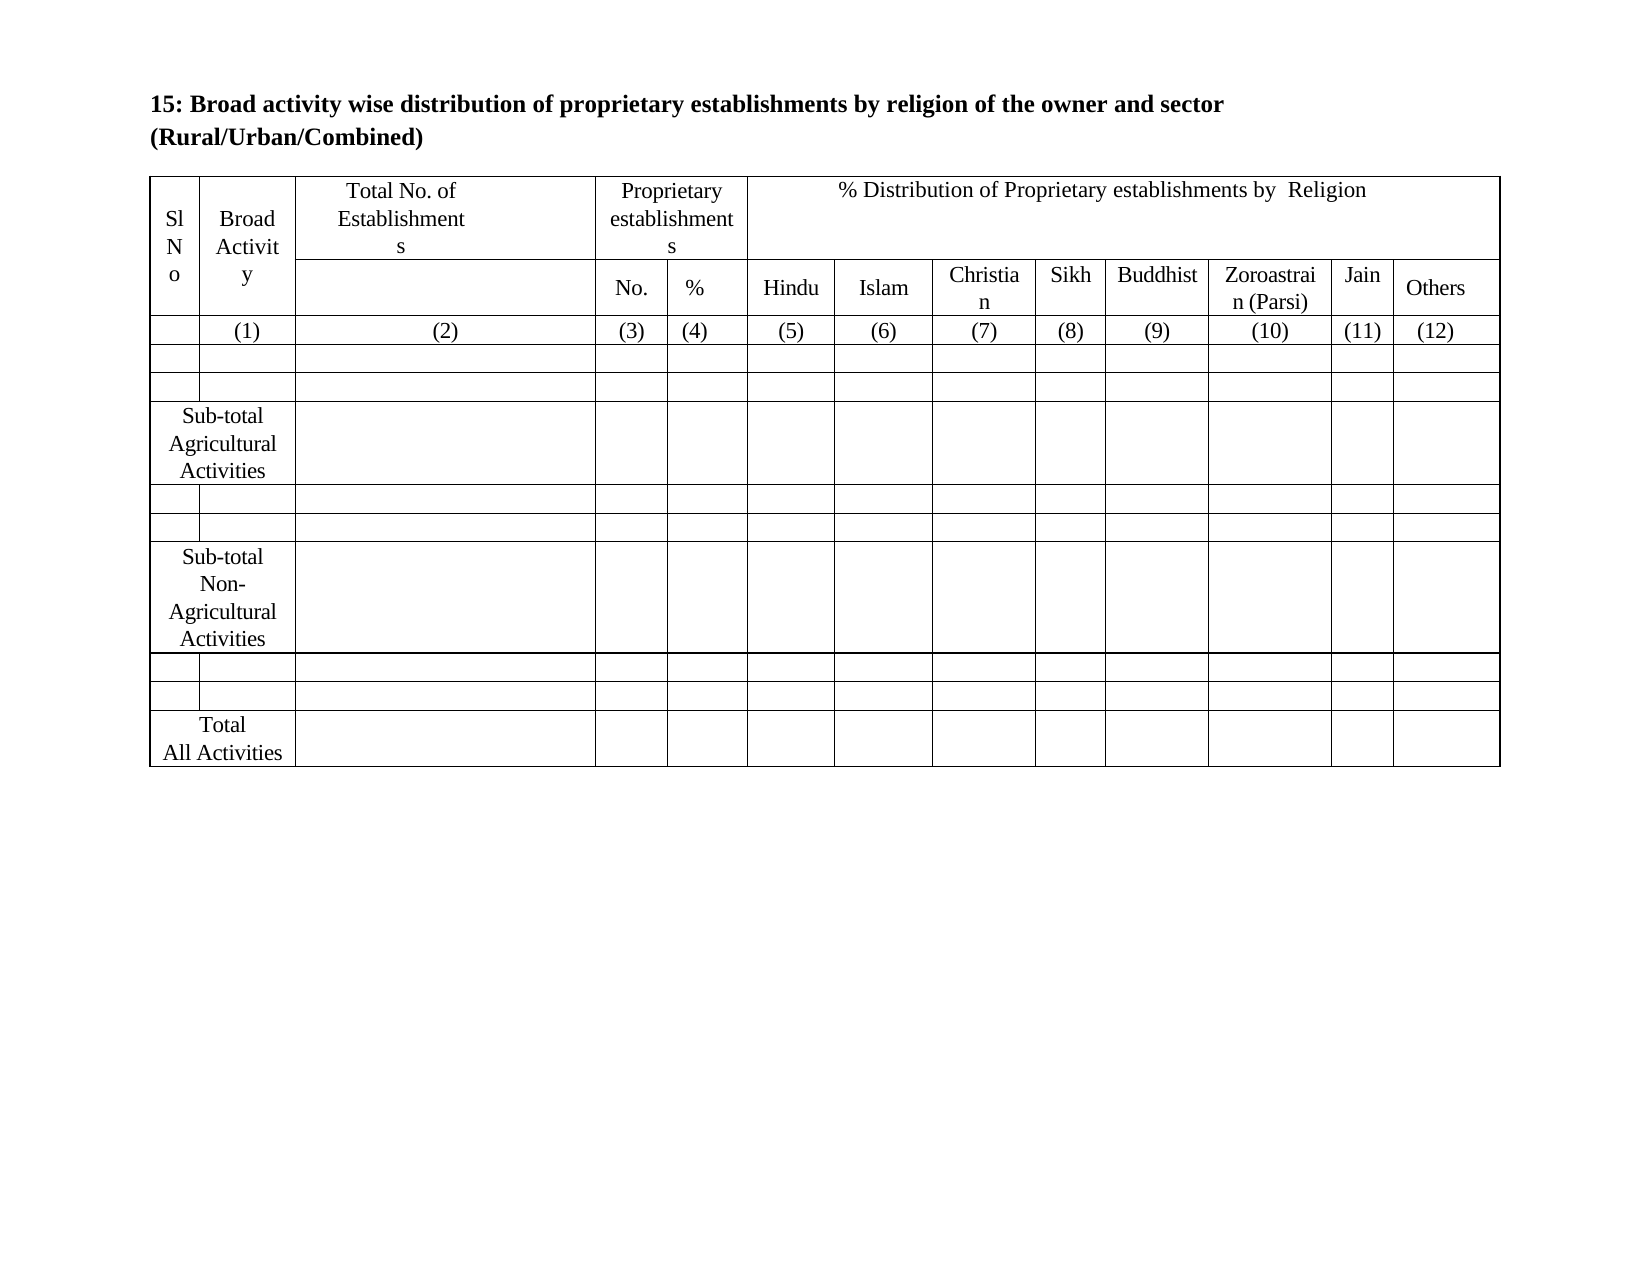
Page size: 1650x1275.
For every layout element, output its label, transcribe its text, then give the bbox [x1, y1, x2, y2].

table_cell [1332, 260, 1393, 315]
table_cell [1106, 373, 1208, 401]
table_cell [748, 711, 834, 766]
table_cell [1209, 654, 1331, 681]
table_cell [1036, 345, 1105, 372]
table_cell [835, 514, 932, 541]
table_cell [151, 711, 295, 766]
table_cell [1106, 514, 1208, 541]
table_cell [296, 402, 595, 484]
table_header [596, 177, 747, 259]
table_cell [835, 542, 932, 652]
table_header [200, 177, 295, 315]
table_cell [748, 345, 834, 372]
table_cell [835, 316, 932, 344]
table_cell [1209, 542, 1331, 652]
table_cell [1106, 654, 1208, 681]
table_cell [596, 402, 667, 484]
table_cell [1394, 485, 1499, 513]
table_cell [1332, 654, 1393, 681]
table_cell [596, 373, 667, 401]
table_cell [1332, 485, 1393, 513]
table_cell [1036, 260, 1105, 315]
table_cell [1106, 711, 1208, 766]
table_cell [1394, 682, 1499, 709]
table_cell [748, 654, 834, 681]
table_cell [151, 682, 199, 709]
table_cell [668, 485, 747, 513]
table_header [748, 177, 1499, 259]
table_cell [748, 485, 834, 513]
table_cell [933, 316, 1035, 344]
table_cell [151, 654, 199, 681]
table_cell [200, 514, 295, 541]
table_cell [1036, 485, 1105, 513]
text 15: Broad activity wise distribution of proprietary establishments by religion of the owner and sector (Rural/Urban/Combined) [150, 89, 1500, 150]
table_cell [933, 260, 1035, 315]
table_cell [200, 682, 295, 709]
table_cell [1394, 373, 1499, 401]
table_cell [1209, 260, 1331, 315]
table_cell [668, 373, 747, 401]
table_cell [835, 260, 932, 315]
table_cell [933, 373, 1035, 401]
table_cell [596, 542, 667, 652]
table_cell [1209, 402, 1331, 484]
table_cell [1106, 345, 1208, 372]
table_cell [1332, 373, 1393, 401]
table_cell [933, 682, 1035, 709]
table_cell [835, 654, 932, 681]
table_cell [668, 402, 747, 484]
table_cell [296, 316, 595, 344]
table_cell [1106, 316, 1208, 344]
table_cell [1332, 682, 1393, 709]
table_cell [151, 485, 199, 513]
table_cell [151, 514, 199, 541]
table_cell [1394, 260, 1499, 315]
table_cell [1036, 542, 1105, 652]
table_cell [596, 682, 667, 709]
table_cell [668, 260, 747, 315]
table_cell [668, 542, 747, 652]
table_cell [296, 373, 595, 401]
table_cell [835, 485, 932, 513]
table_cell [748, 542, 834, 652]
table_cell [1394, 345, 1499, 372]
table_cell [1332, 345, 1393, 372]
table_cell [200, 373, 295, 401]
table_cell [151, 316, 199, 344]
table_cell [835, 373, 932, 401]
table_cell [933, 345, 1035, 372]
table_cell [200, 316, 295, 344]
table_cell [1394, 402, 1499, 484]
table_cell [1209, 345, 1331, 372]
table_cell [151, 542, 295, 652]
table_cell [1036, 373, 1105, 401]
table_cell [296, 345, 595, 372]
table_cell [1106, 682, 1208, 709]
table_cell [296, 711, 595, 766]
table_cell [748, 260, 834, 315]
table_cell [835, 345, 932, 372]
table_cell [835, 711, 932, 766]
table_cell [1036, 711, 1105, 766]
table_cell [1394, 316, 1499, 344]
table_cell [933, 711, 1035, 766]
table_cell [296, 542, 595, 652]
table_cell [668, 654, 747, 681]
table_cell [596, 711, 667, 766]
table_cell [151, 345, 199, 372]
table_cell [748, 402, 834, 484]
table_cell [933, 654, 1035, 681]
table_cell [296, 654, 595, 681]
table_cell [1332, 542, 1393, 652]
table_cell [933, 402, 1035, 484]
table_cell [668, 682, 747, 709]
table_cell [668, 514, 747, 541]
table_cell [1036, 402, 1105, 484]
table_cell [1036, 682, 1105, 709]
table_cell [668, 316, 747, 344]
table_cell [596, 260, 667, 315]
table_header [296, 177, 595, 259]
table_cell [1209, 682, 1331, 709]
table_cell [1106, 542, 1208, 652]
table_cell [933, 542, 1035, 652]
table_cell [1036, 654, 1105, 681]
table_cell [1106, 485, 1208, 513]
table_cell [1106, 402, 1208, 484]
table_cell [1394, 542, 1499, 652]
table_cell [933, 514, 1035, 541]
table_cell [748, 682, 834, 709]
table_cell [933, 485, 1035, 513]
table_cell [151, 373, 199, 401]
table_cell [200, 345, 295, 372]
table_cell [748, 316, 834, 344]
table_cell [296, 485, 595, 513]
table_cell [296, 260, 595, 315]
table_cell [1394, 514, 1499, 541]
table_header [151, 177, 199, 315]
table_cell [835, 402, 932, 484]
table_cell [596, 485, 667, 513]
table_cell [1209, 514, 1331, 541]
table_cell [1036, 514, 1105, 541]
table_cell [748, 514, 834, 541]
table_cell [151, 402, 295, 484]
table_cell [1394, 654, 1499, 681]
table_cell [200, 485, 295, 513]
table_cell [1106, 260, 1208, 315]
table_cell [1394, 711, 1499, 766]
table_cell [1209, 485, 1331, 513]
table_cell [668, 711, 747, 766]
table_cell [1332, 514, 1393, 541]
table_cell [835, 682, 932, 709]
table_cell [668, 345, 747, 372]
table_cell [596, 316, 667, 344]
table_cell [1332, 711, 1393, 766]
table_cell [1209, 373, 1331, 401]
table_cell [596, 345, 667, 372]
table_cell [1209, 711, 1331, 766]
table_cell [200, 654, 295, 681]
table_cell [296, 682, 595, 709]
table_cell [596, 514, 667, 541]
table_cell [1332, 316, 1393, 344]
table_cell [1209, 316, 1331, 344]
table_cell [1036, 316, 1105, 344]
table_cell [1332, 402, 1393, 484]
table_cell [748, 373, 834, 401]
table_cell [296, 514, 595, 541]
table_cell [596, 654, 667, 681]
